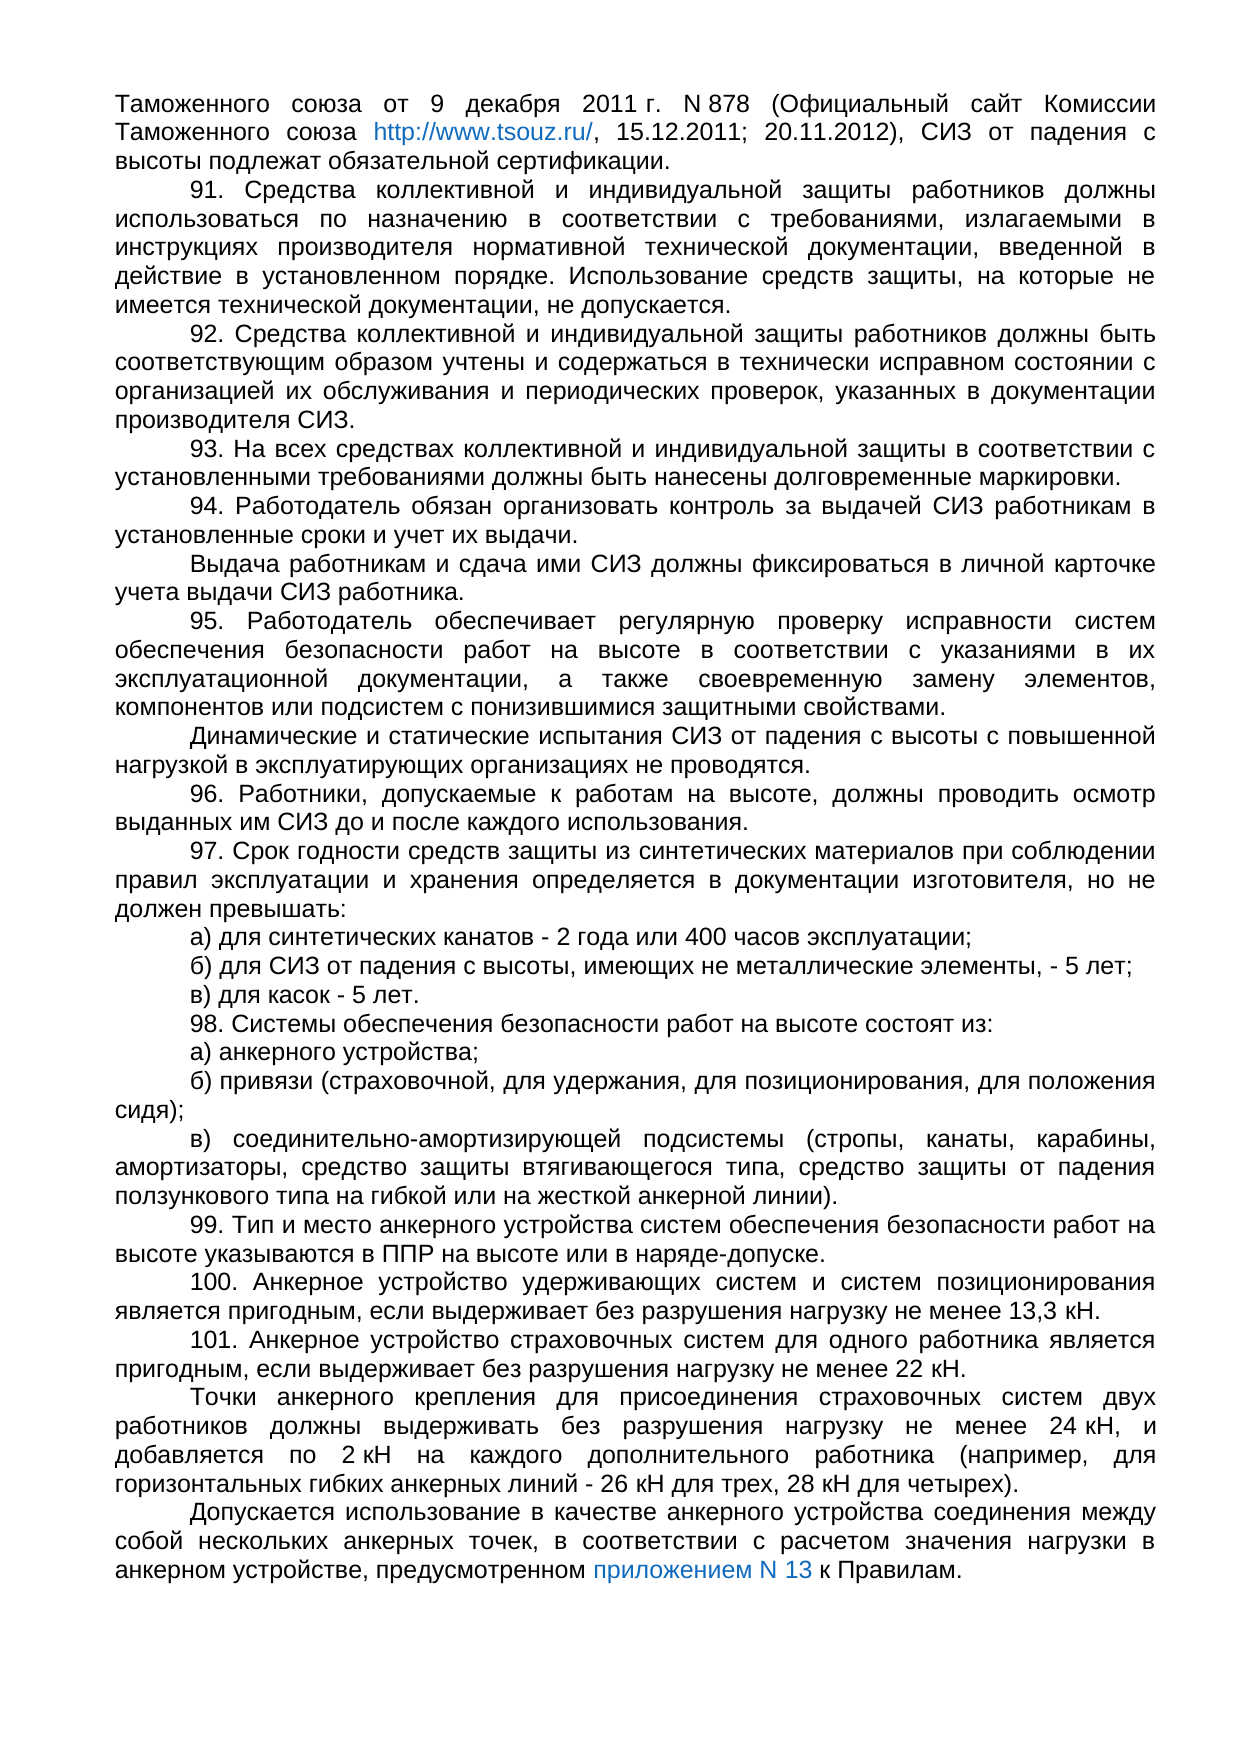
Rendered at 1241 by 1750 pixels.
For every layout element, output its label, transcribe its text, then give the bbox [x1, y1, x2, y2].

text а) анкерного устройства; [114, 1037, 1157, 1066]
text б) привязи (страховочной, для удержания, для позиционирования, для положения сидя); [114, 1066, 1157, 1124]
text 101. Анкерное устройство страховочных систем для одного работника является пригодным, если выдерживает без разрушения нагрузку не менее 22 кН. [114, 1325, 1157, 1382]
text 97. Срок годности средств защиты из синтетических материалов при соблюдении правил эксплуатации и хранения определяется в документации изготовителя, но не должен превышать: [114, 836, 1157, 922]
text 95. Работодатель обеспечивает регулярную проверку исправности систем обеспечения безопасности работ на высоте в соответствии с указаниями в их эксплуатационной документации, а также своевременную замену элементов, компонентов или подсистем с понизившимися защитными свойствами. [114, 606, 1157, 721]
text Допускается использование в качестве анкерного устройства соединения между собой нескольких анкерных точек, в соответствии с расчетом значения нагрузки в анкерном устройстве, предусмотренном приложением N 13 к Правилам. [114, 1497, 1157, 1584]
text 100. Анкерное устройство удерживающих систем и систем позиционирования является пригодным, если выдерживает без разрушения нагрузку не менее 13,3 кН. [114, 1267, 1157, 1325]
text Точки анкерного крепления для присоединения страховочных систем двух работников должны выдерживать без разрушения нагрузку не менее 24 кН, и добавляется по 2 кН на каждого дополнительного работника (например, для горизонтальных гибких анкерных линий - 26 кН для трех, 28 кН для четырех). [114, 1382, 1157, 1497]
text 94. Работодатель обязан организовать контроль за выдачей СИЗ работникам в установленные сроки и учет их выдачи. [114, 491, 1157, 549]
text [114, 89, 1157, 175]
text Динамические и статические испытания СИЗ от падения с высоты с повышенной нагрузкой в эксплуатирующих организациях не проводятся. [114, 721, 1157, 779]
text а) для синтетических канатов - 2 года или 400 часов эксплуатации; [114, 922, 1157, 951]
text в) для касок - 5 лет. [114, 980, 1157, 1009]
text Выдача работникам и сдача ими СИЗ должны фиксироваться в личной карточке учета выдачи СИЗ работника. [114, 549, 1157, 606]
text 96. Работники, допускаемые к работам на высоте, должны проводить осмотр выданных им СИЗ до и после каждого использования. [114, 779, 1157, 836]
text б) для СИЗ от падения с высоты, имеющих не металлические элементы, - 5 лет; [114, 951, 1157, 980]
text 99. Тип и место анкерного устройства систем обеспечения безопасности работ на высоте указываются в ППР на высоте или в наряде-допуске. [114, 1210, 1157, 1267]
text 93. На всех средствах коллективной и индивидуальной защиты в соответствии с установленными требованиями должны быть нанесены долговременные маркировки. [114, 434, 1157, 491]
text 98. Системы обеспечения безопасности работ на высоте состоят из: [114, 1009, 1157, 1037]
text 92. Средства коллективной и индивидуальной защиты работников должны быть соответствующим образом учтены и содержаться в технически исправном состоянии с организацией их обслуживания и периодических проверок, указанных в документации производителя СИЗ. [114, 319, 1157, 434]
text 91. Средства коллективной и индивидуальной защиты работников должны использоваться по назначению в соответствии с требованиями, излагаемыми в инструкциях производителя нормативной технической документации, введенной в действие в установленном порядке. Использование средств защиты, на которые не имеется технической документации, не допускается. [114, 175, 1157, 319]
text в) соединительно-амортизирующей подсистемы (стропы, канаты, карабины, амортизаторы, средство защиты втягивающегося типа, средство защиты от падения ползункового типа на гибкой или на жесткой анкерной линии). [114, 1124, 1157, 1210]
